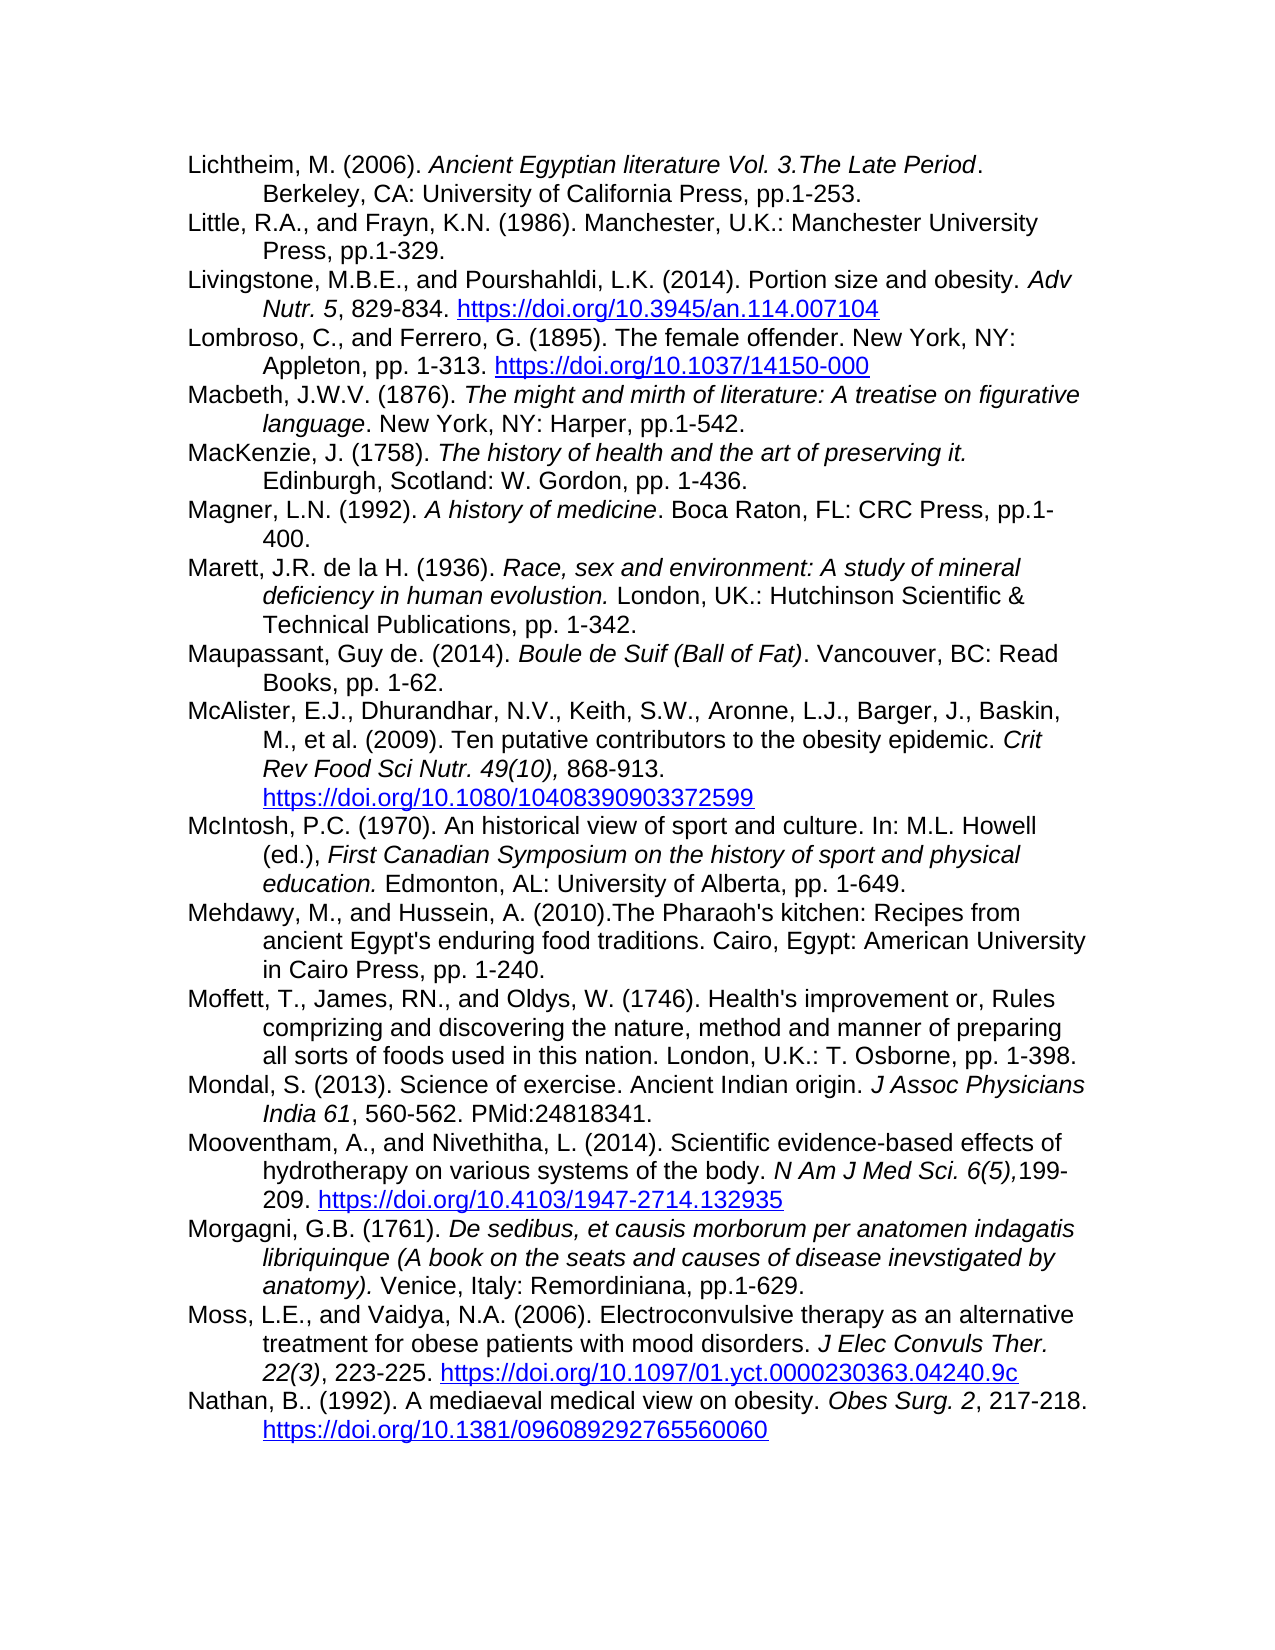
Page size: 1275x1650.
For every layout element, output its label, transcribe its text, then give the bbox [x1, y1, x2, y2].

text Mondal, S. (2013). Science of exercise. Ancient Indian origin. J Assoc Physicians India 61, 560-562. PMid:24818341. [187, 1070, 1088, 1127]
text Mehdawy, M., and Hussein, A. (2010).The Pharaoh's kitchen: Recipes from ancient Egypt's enduring food traditions. Cairo, Egypt: American University in Cairo Press, pp. 1-240. [187, 897, 1088, 984]
text Little, R.A., and Frayn, K.N. (1986). Manchester, U.K.: Manchester University Press, pp.1-329. [187, 207, 1088, 265]
text Magner, L.N. (1992). A history of medicine. Boca Raton, FL: CRC Press, pp.1-400. [187, 495, 1088, 552]
text Livingstone, M.B.E., and Pourshahldi, L.K. (2014). Portion size and obesity. Adv Nutr. 5, 829-834. https://doi.org/10.3945/an.114.007104 [187, 265, 1088, 322]
text Maupassant, Guy de. (2014). Boule de Suif (Ball of Fat). Vancouver, BC: Read Books, pp. 1-62. [187, 639, 1088, 696]
text Mooventham, A., and Nivethitha, L. (2014). Scientific evidence-based effects of hydrotherapy on various systems of the body. N Am J Med Sci. 6(5),199- 209. https://doi.org/10.4103/1947-2714.132935 [187, 1127, 1088, 1214]
text McAlister, E.J., Dhurandhar, N.V., Keith, S.W., Aronne, L.J., Barger, J., Baskin, M., et al. (2009). Ten putative contributors to the obesity epidemic. Crit Rev Food Sci Nutr. 49(10), 868-913. https://doi.org/10.1080/10408390903372599 [187, 696, 1088, 811]
text MacKenzie, J. (1758). The history of health and the art of preserving it. Edinburgh, Scotland: W. Gordon, pp. 1-436. [187, 437, 1088, 495]
text Lombroso, C., and Ferrero, G. (1895). The female offender. New York, NY: Appleton, pp. 1-313. https://doi.org/10.1037/14150-000 [187, 322, 1088, 380]
text Moss, L.E., and Vaidya, N.A. (2006). Electroconvulsive therapy as an alternative treatment for obese patients with mood disorders. J Elec Convuls Ther. 22(3), 223-225. https://doi.org/10.1097/01.yct.0000230363.04240.9c [187, 1300, 1088, 1386]
text Marett, J.R. de la H. (1936). Race, sex and environment: A study of mineral deficiency in human evolustion. London, UK.: Hutchinson Scientific & Technical Publications, pp. 1-342. [187, 552, 1088, 639]
text Lichtheim, M. (2006). Ancient Egyptian literature Vol. 3.The Late Period. Berkeley, CA: University of California Press, pp.1-253. [187, 150, 1088, 207]
text McIntosh, P.C. (1970). An historical view of sport and culture. In: M.L. Howell (ed.), First Canadian Symposium on the history of sport and physical education. Edmonton, AL: University of Alberta, pp. 1-649. [187, 811, 1088, 897]
text Nathan, B.. (1992). A mediaeval medical view on obesity. Obes Surg. 2, 217-218. https://doi.org/10.1381/096089292765560060 [187, 1386, 1088, 1444]
text Macbeth, J.W.V. (1876). The might and mirth of literature: A treatise on figurative language. New York, NY: Harper, pp.1-542. [187, 380, 1088, 437]
text Morgagni, G.B. (1761). De sedibus, et causis morborum per anatomen indagatis libriquinque (A book on the seats and causes of disease inevstigated by anatomy). Venice, Italy: Remordiniana, pp.1-629. [187, 1214, 1088, 1300]
text Moffett, T., James, RN., and Oldys, W. (1746). Health's improvement or, Rules comprizing and discovering the nature, method and manner of preparing all sorts of foods used in this nation. London, U.K.: T. Osborne, pp. 1-398. [187, 984, 1088, 1070]
